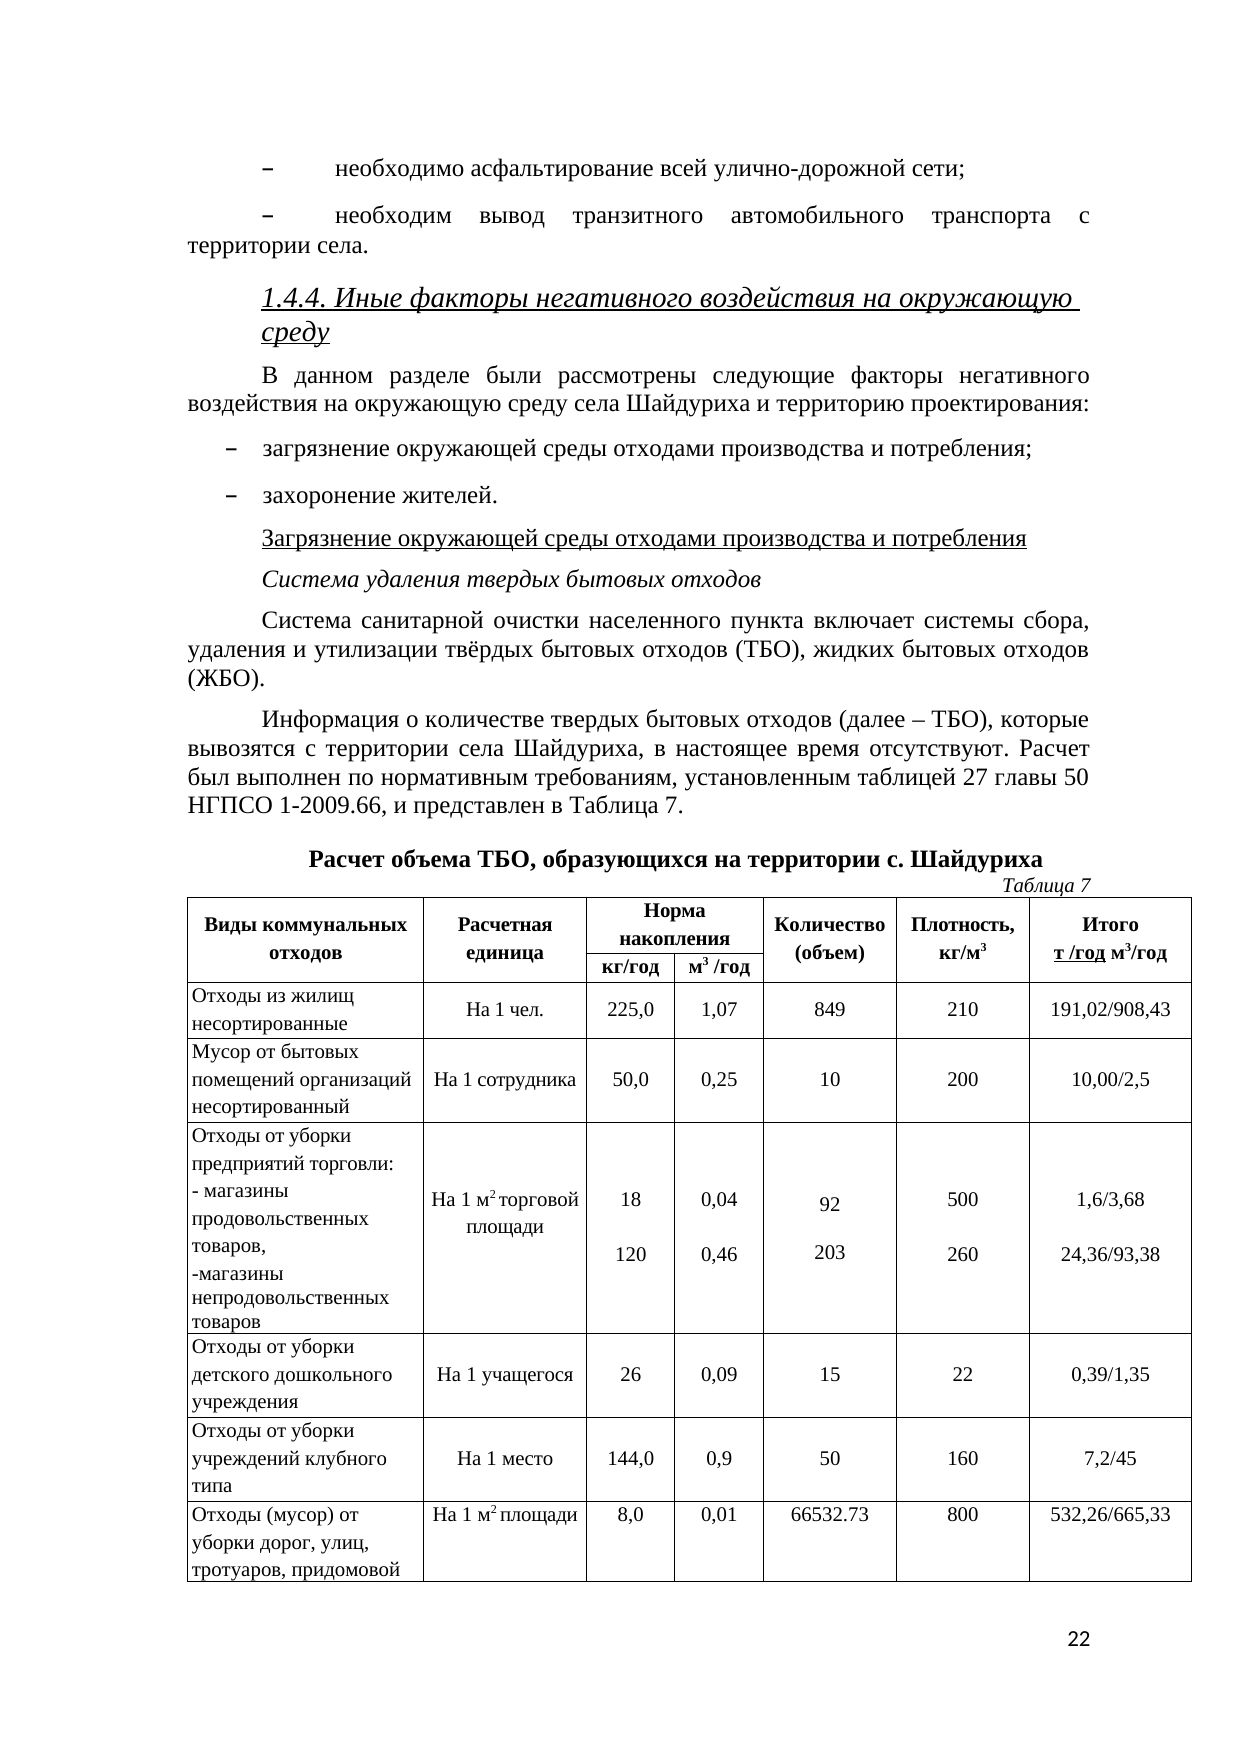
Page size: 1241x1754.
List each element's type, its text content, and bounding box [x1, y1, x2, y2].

table_cell 532,26/665,33 [1030, 1502, 1191, 1581]
table_cell 849 [764, 983, 896, 1038]
table_cell м3 /год [675, 954, 763, 982]
table_cell На 1 сотрудника [424, 1039, 586, 1122]
table_cell На 1 место [424, 1418, 586, 1501]
table_cell 1,07 [675, 983, 763, 1038]
table_cell 1,6/3,68 24,36/93,38 [1030, 1123, 1191, 1333]
table_cell Отходы от уборки детского дошкольного учреждения [188, 1334, 423, 1417]
table_cell 0,09 [675, 1334, 763, 1417]
table_cell 191,02/908,43 [1030, 983, 1191, 1038]
text Система удаления твердых бытовых отходов [187, 564, 1090, 593]
text Загрязнение окружающей среды отходами производства и потребления [187, 523, 1090, 552]
table_cell 26 [587, 1334, 674, 1417]
subtitle 1.4.4. Иные факторы негативного воздействия на окружающую среду [261, 280, 1090, 347]
list необходимо асфальтирование всей улично-дорожной сети; [187, 150, 1090, 184]
list необходим вывод транзитного автомобильного транспорта с территории села. [187, 197, 1090, 259]
table_header Плотность, кг/м3 [897, 898, 1029, 982]
table_cell 200 [897, 1039, 1029, 1122]
table_cell 0,9 [675, 1418, 763, 1501]
table_cell Отходы от уборки предприятий торговли: - магазины продовольственных товаров, -магазины непродовольственных товаров [188, 1123, 423, 1333]
table_cell Отходы от уборки учреждений клубного типа [188, 1418, 423, 1501]
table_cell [188, 1502, 423, 1581]
table_cell 0,39/1,35 [1030, 1334, 1191, 1417]
table_cell 18 120 [587, 1123, 674, 1333]
table_cell На 1 чел. [424, 983, 586, 1038]
table_cell 225,0 [587, 983, 674, 1038]
table_cell 92 203 [764, 1123, 896, 1333]
table_cell 144,0 [587, 1418, 674, 1501]
table_cell 10 [764, 1039, 896, 1122]
table_cell Отходы из жилищ несортированные [188, 983, 423, 1038]
text Система санитарной очистки населенного пункта включает системы сбора, удаления и утилизации твёрдых бытовых отходов (ТБО), жидких бытовых отходов (ЖБО). [187, 605, 1090, 692]
list загрязнение окружающей среды отходами производства и потребления; [225, 430, 1090, 464]
table_header Количество (объем) [764, 898, 896, 982]
text Информация о количестве твердых бытовых отходов (далее – ТБО), которые вывозятся с территории села Шайдуриха, в настоящее время отсутствуют. Расчет был выполнен по нормативным требованиям, установленным таблицей 27 главы 50 НГПСО 1-2009.66, и представлен в Таблица 7. [187, 704, 1090, 819]
table_cell кг/год [587, 954, 674, 982]
table_cell 50,0 [587, 1039, 674, 1122]
table_cell 22 [897, 1334, 1029, 1417]
table_cell 800 [897, 1502, 1029, 1581]
table_cell На 1 учащегося [424, 1334, 586, 1417]
table_cell 50 [764, 1418, 896, 1501]
table_cell 0,01 [675, 1502, 763, 1581]
list захоронение жителей. [225, 476, 1090, 510]
table_cell 15 [764, 1334, 896, 1417]
table_cell 500 260 [897, 1123, 1029, 1333]
table_cell 160 [897, 1418, 1029, 1501]
text В данном разделе были рассмотрены следующие факторы негативного воздействия на окружающую среду села Шайдуриха и территорию проектирования: [187, 360, 1090, 417]
table_cell На 1 м2 торговой площади [424, 1123, 586, 1333]
table_cell 10,00/2,5 [1030, 1039, 1191, 1122]
table_cell 7,2/45 [1030, 1418, 1191, 1501]
text Расчет объема ТБО, образующихся на территории с. Шайдуриха [187, 844, 1090, 873]
table_header Итого т /год м3/год [1030, 898, 1191, 982]
table_cell Мусор от бытовых помещений организаций несортированный [188, 1039, 423, 1122]
table_cell 66532.73 [764, 1502, 896, 1581]
table_cell На 1 м2 площади [424, 1502, 586, 1581]
table_cell 0,25 [675, 1039, 763, 1122]
table_cell 210 [897, 983, 1029, 1038]
table_header Расчетная единица [424, 898, 586, 982]
table_header Виды коммунальных отходов [188, 898, 423, 982]
table_cell 8,0 [587, 1502, 674, 1581]
table_header Норма накопления [587, 898, 763, 953]
text Таблица 7 [187, 873, 1090, 897]
table_cell 0,04 0,46 [675, 1123, 763, 1333]
